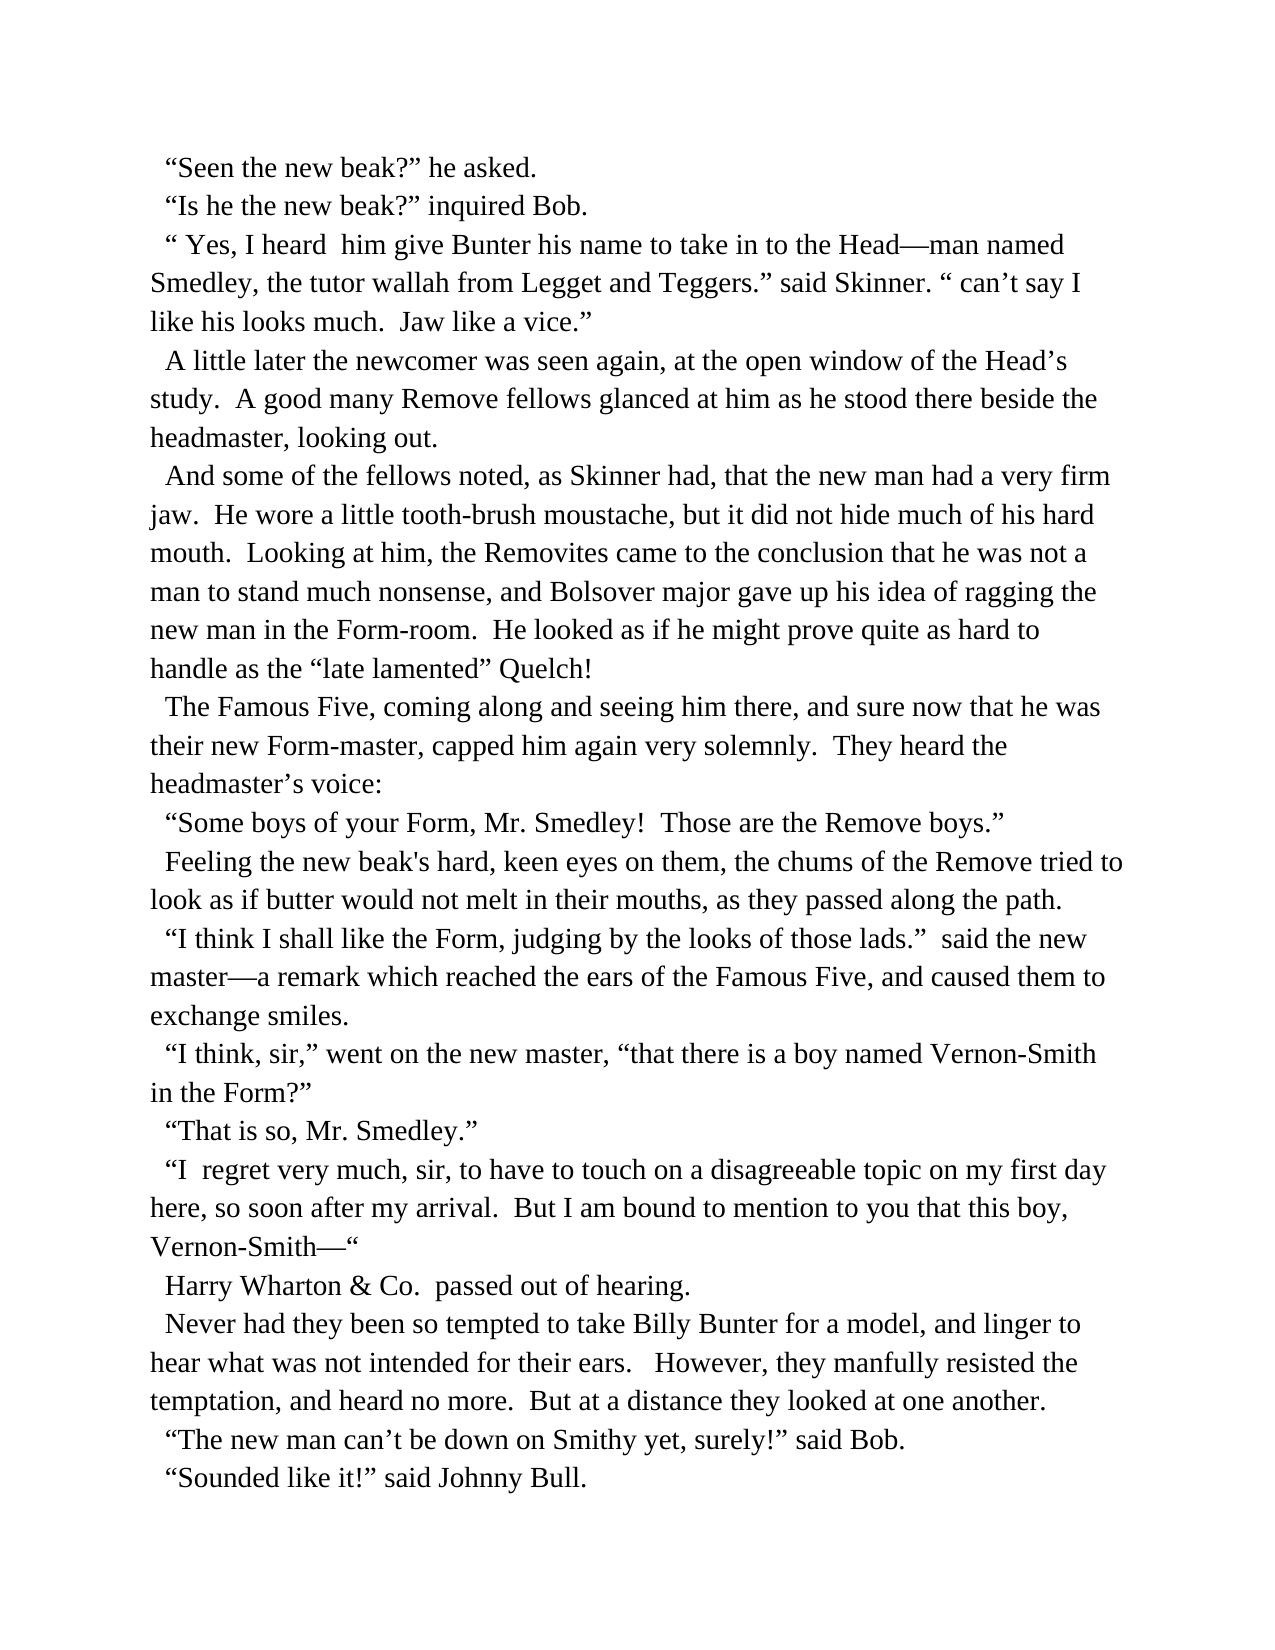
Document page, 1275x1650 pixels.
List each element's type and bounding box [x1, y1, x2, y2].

text [150, 150, 1125, 1494]
